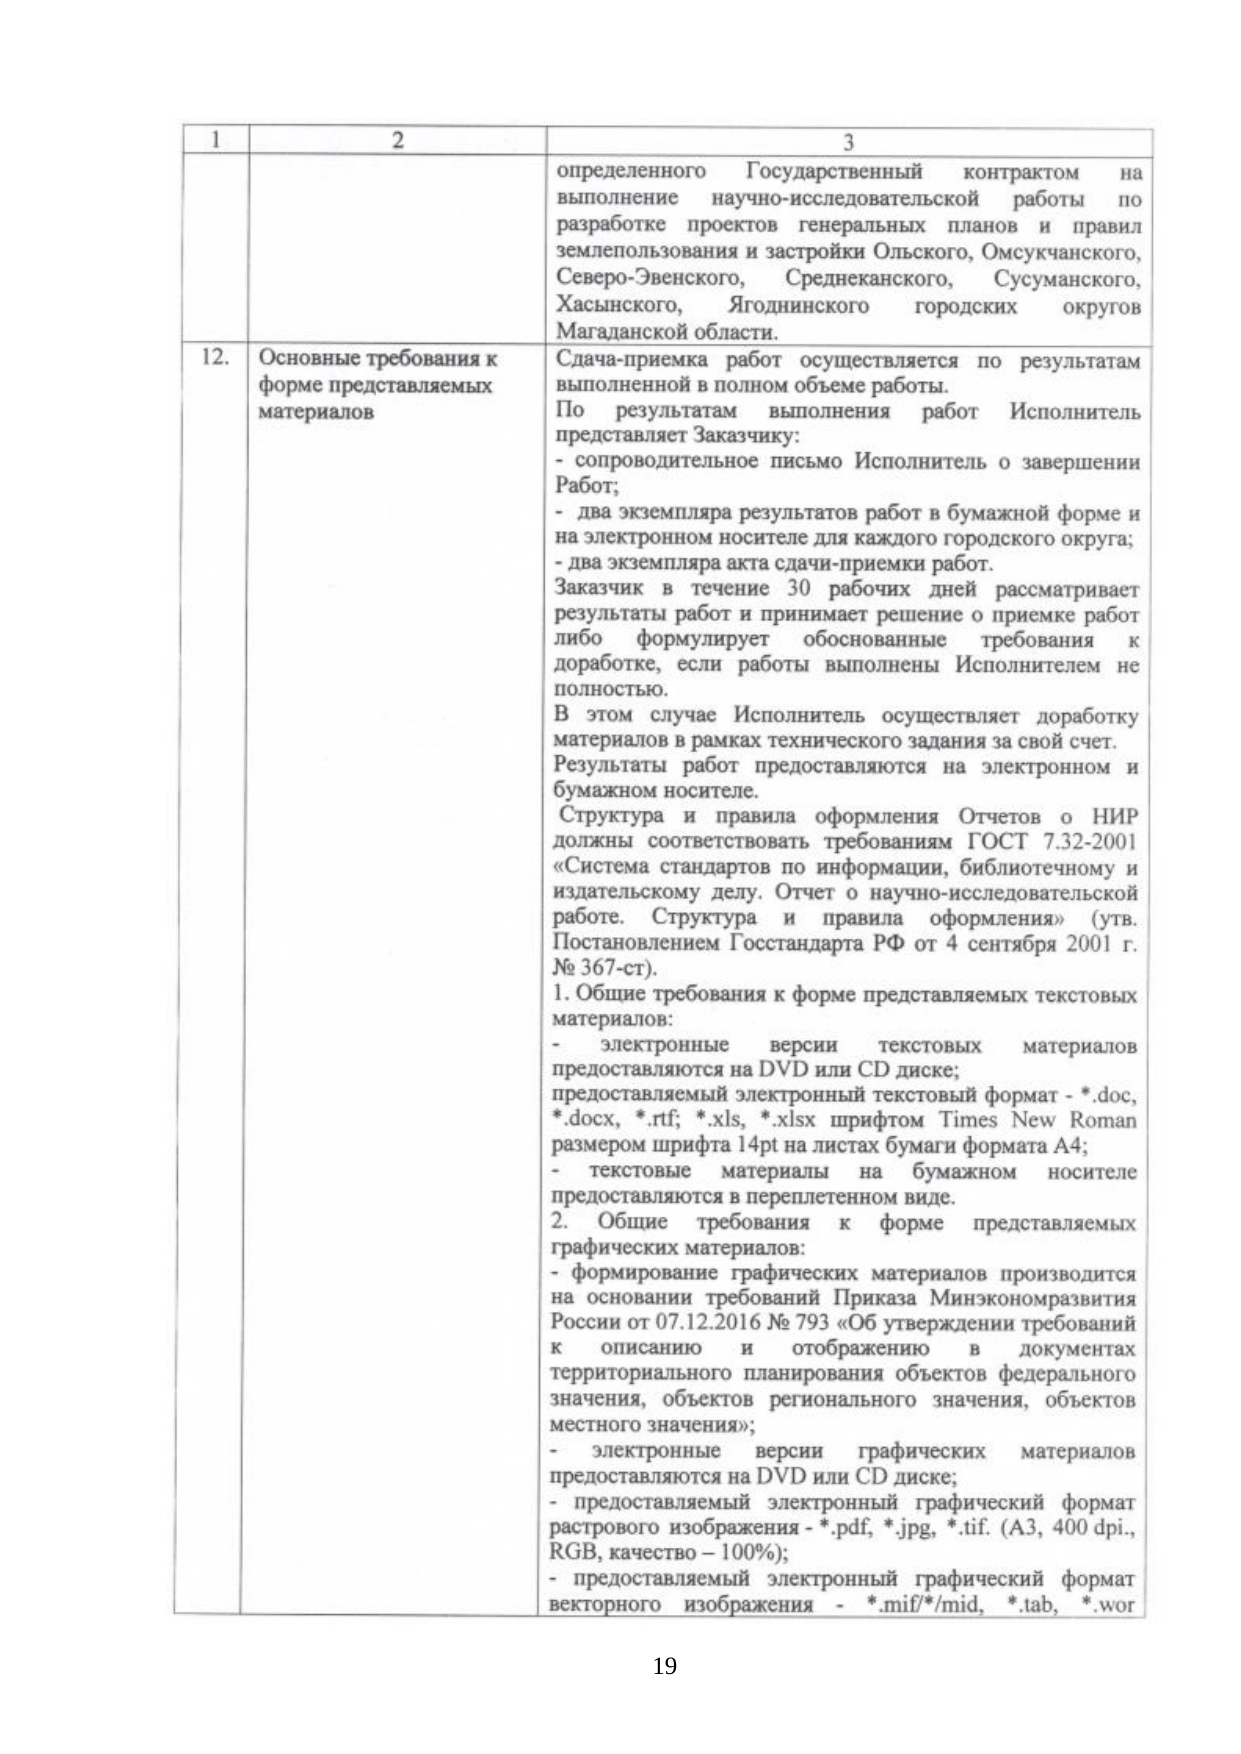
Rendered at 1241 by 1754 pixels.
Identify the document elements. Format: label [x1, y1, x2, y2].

picture [166, 118, 1163, 1625]
